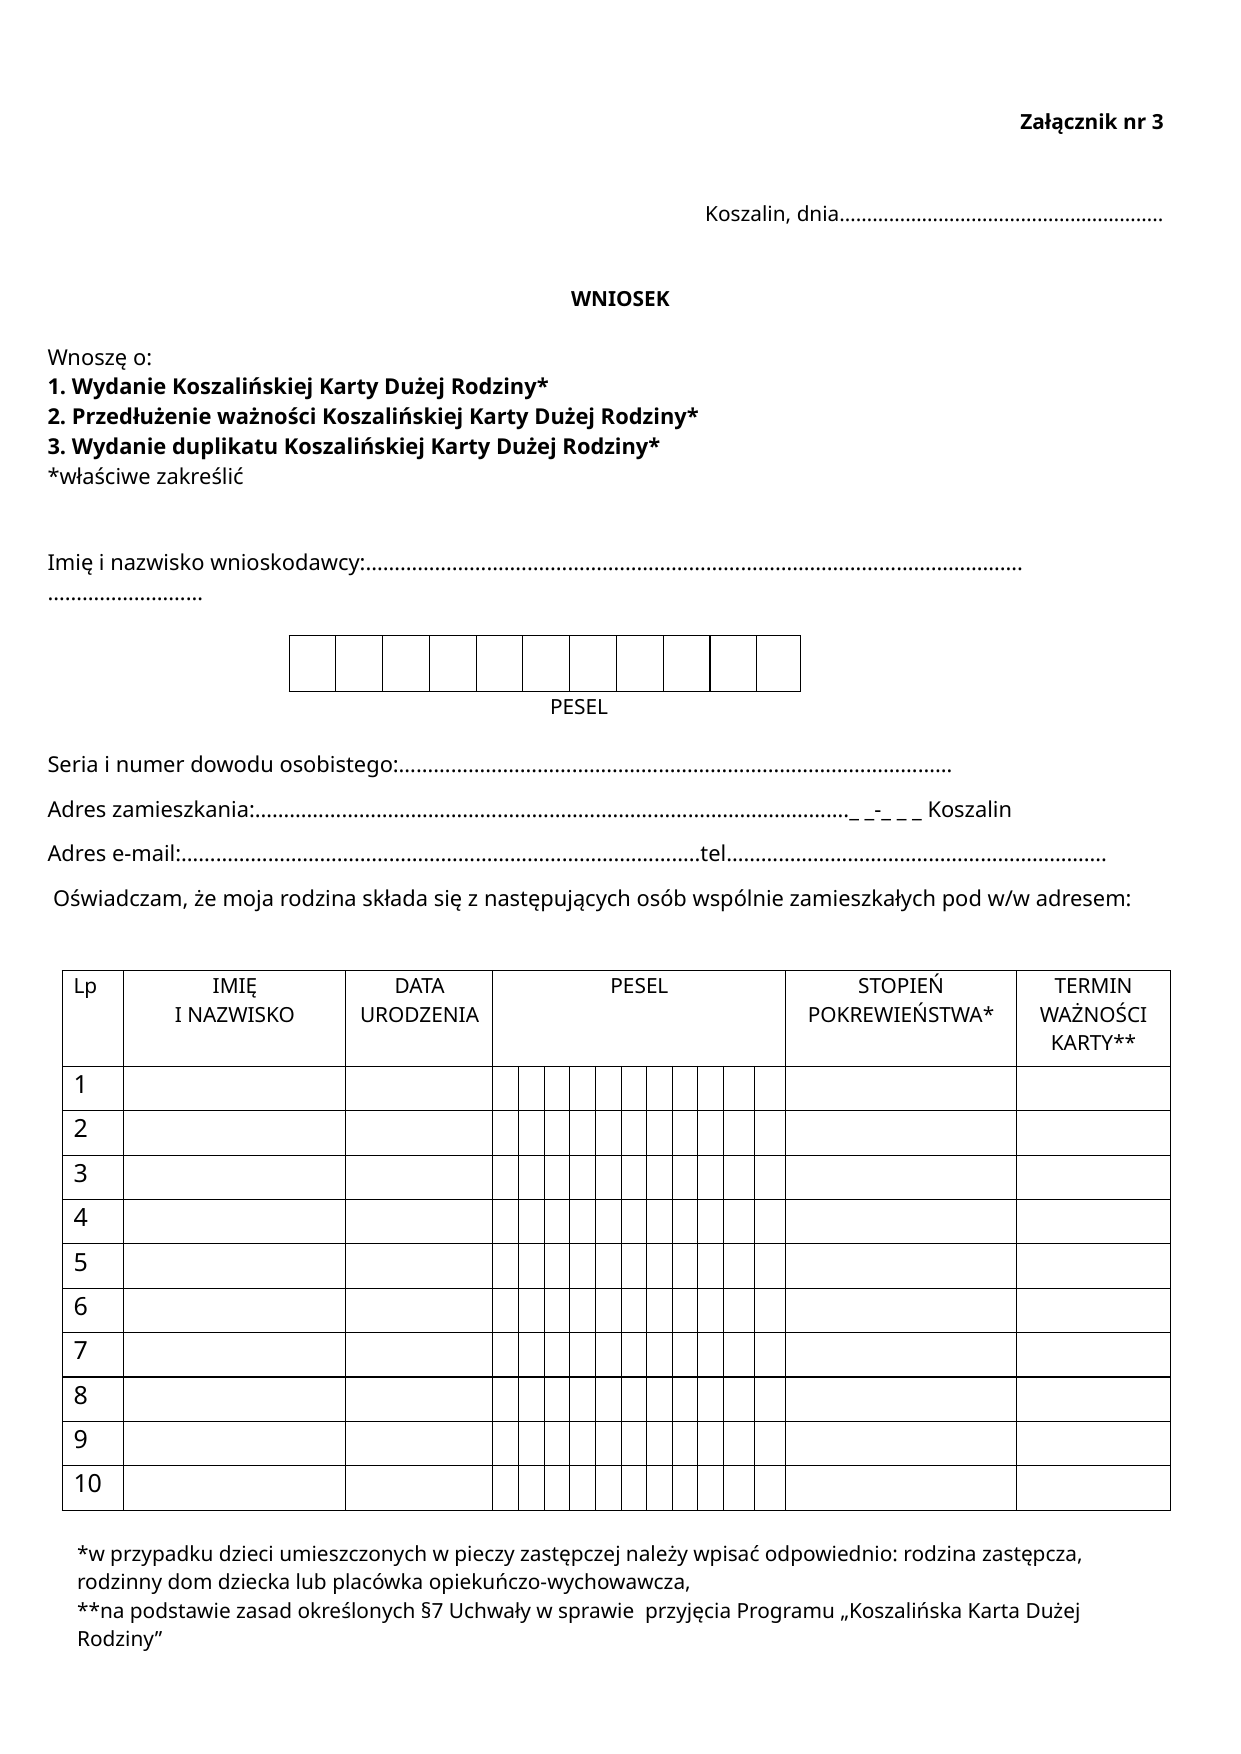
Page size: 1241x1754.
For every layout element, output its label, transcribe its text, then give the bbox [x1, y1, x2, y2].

table_cell [570, 1244, 595, 1288]
table_cell [545, 1244, 569, 1288]
table_cell [346, 1333, 492, 1376]
table_cell [493, 1378, 518, 1421]
table_cell [570, 1200, 595, 1243]
table_cell [519, 1156, 544, 1199]
table_cell [124, 1289, 345, 1332]
table_cell [622, 1244, 646, 1288]
table_cell [647, 1200, 672, 1243]
table_header [523, 636, 569, 691]
table_cell [570, 1156, 595, 1199]
table_cell 8 [63, 1378, 123, 1421]
table_cell [755, 1200, 785, 1243]
table_cell [346, 1111, 492, 1154]
text Seria i numer dowodu osobistego:…………………………………………………………………………………… [47, 749, 1163, 779]
table_cell [724, 1378, 754, 1421]
table_cell [724, 1333, 754, 1376]
table_cell [596, 1378, 621, 1421]
table_header [617, 636, 663, 691]
table_header [711, 636, 756, 691]
table_cell [493, 1289, 518, 1332]
table_cell [786, 1378, 1016, 1421]
table_cell [596, 1466, 621, 1509]
table_cell [647, 1466, 672, 1509]
table_cell [698, 1378, 723, 1421]
table_cell [724, 1156, 754, 1199]
table_cell 6 [63, 1289, 123, 1332]
table_cell 5 [63, 1244, 123, 1288]
table_cell [545, 1466, 569, 1509]
table_cell [596, 1333, 621, 1376]
table_cell [724, 1289, 754, 1332]
table_cell [519, 1200, 544, 1243]
table_cell [493, 1422, 518, 1465]
table_cell [698, 1111, 723, 1154]
table_cell [647, 1156, 672, 1199]
text *w przypadku dzieci umieszczonych w pieczy zastępczej należy wpisać odpowiednio: rodzina zastępcza, rodzinny dom dziecka lub placówka opiekuńczo-wychowawcza, [77, 1539, 1163, 1596]
table_cell [570, 1289, 595, 1332]
table_cell [1017, 1067, 1170, 1110]
table_header DATA URODZENIA [346, 971, 492, 1066]
table_header TERMIN WAŻNOŚCI KARTY** [1017, 971, 1170, 1066]
text 1. Wydanie Koszalińskiej Karty Dużej Rodziny* [47, 371, 1163, 401]
table_cell [124, 1422, 345, 1465]
table_cell [622, 1111, 646, 1154]
table_cell [545, 1200, 569, 1243]
table_cell [786, 1466, 1016, 1509]
table_cell [647, 1378, 672, 1421]
table_header IMIĘ I NAZWISKO [124, 971, 345, 1066]
table_cell [673, 1378, 697, 1421]
table_cell [596, 1156, 621, 1199]
table_cell [1017, 1111, 1170, 1154]
table_cell [698, 1244, 723, 1288]
table_cell [346, 1466, 492, 1509]
table_cell [346, 1200, 492, 1243]
table_cell [596, 1289, 621, 1332]
table_cell [545, 1333, 569, 1376]
table_cell [1017, 1422, 1170, 1465]
table_cell [493, 1156, 518, 1199]
table_cell 2 [63, 1111, 123, 1154]
table_cell [346, 1289, 492, 1332]
table_cell [1017, 1156, 1170, 1199]
table_cell [786, 1200, 1016, 1243]
table_cell [519, 1289, 544, 1332]
text PESEL [0, 692, 1163, 721]
table_cell [570, 1422, 595, 1465]
table_cell [596, 1111, 621, 1154]
table_cell [570, 1067, 595, 1110]
table_cell [622, 1156, 646, 1199]
text Koszalin, dnia………………………………………………….. [77, 199, 1163, 228]
table_cell [647, 1244, 672, 1288]
table_cell [724, 1422, 754, 1465]
table_cell [519, 1244, 544, 1288]
text Adres e-mail:………………………………………………………………….…………..tel……………………………..…………………………. [47, 838, 1163, 868]
table_cell [493, 1244, 518, 1288]
table_cell [1017, 1333, 1170, 1376]
table_cell [622, 1067, 646, 1110]
table_cell [647, 1289, 672, 1332]
table_cell [786, 1422, 1016, 1465]
table_cell 3 [63, 1156, 123, 1199]
text Adres zamieszkania:…………………………………………………...……………………………………._ _-_ _ _ Koszalin [47, 794, 1163, 823]
table_cell [545, 1378, 569, 1421]
table_cell 4 [63, 1200, 123, 1243]
table_cell [786, 1289, 1016, 1332]
table_cell [673, 1422, 697, 1465]
table_cell [570, 1466, 595, 1509]
table_cell [124, 1156, 345, 1199]
table_cell [346, 1422, 492, 1465]
table_header [383, 636, 429, 691]
table_cell [346, 1378, 492, 1421]
table_cell 9 [63, 1422, 123, 1465]
table_header PESEL [493, 971, 785, 1066]
table_cell [698, 1422, 723, 1465]
table_cell [786, 1156, 1016, 1199]
table_cell [493, 1111, 518, 1154]
text Wnoszę o: [47, 341, 1163, 371]
table_cell [647, 1422, 672, 1465]
table_header [290, 636, 335, 691]
table_cell [786, 1244, 1016, 1288]
table_cell [755, 1378, 785, 1421]
table_header [664, 636, 709, 691]
table_cell [124, 1466, 345, 1509]
table_cell [755, 1111, 785, 1154]
table_cell [673, 1333, 697, 1376]
table_cell [570, 1378, 595, 1421]
table_cell [724, 1244, 754, 1288]
table_cell [698, 1289, 723, 1332]
table_cell [346, 1067, 492, 1110]
table_cell [1017, 1378, 1170, 1421]
table_cell [673, 1156, 697, 1199]
table_cell 7 [63, 1333, 123, 1376]
table_cell [673, 1200, 697, 1243]
table_cell [519, 1378, 544, 1421]
table_cell [622, 1289, 646, 1332]
table_cell [493, 1200, 518, 1243]
table_cell [724, 1111, 754, 1154]
table_header [570, 636, 616, 691]
table_header [757, 636, 800, 691]
table_cell [1017, 1244, 1170, 1288]
table_cell [647, 1067, 672, 1110]
table_cell [786, 1333, 1016, 1376]
table_cell [673, 1289, 697, 1332]
table_cell [124, 1378, 345, 1421]
table_cell [1017, 1466, 1170, 1509]
table_cell [545, 1067, 569, 1110]
table_header [477, 636, 522, 691]
table_cell [596, 1422, 621, 1465]
table_cell [724, 1466, 754, 1509]
table_cell [545, 1422, 569, 1465]
table_cell [673, 1244, 697, 1288]
table_cell [622, 1422, 646, 1465]
table_cell [647, 1111, 672, 1154]
table_cell 1 [63, 1067, 123, 1110]
table_cell [493, 1466, 518, 1509]
table_cell [596, 1067, 621, 1110]
table_cell [346, 1244, 492, 1288]
table_cell [673, 1466, 697, 1509]
table_cell [519, 1422, 544, 1465]
table_cell [786, 1111, 1016, 1154]
table_header STOPIEŃ POKREWIEŃSTWA* [786, 971, 1016, 1066]
text Załącznik nr 3 [77, 107, 1163, 136]
table_cell [124, 1067, 345, 1110]
text 2. Przedłużenie ważności Koszalińskiej Karty Dużej Rodziny* [47, 401, 1163, 431]
text *właściwe zakreślić [47, 461, 1163, 490]
table_cell [519, 1111, 544, 1154]
table_cell [545, 1289, 569, 1332]
table_cell [124, 1111, 345, 1154]
table_cell [124, 1200, 345, 1243]
text Oświadczam, że moja rodzina składa się z następujących osób wspólnie zamieszkałych pod w/w adresem: [32, 883, 1163, 913]
table_cell [596, 1200, 621, 1243]
text Imię i nazwisko wnioskodawcy:………………………..………………………………………………………………………….……………………… [47, 547, 1163, 607]
table_cell [673, 1111, 697, 1154]
table_cell [596, 1244, 621, 1288]
text 3. Wydanie duplikatu Koszalińskiej Karty Dużej Rodziny* [47, 431, 1163, 461]
table_cell [1017, 1200, 1170, 1243]
table_cell [673, 1067, 697, 1110]
table_cell [545, 1156, 569, 1199]
table_cell [755, 1422, 785, 1465]
table_cell [570, 1111, 595, 1154]
table_header [430, 636, 476, 691]
table_cell [545, 1111, 569, 1154]
table_cell [346, 1156, 492, 1199]
table_cell [519, 1067, 544, 1110]
table_cell [755, 1067, 785, 1110]
table_cell [755, 1244, 785, 1288]
table_cell [755, 1289, 785, 1332]
table_cell [124, 1244, 345, 1288]
table_cell [124, 1333, 345, 1376]
table_cell [622, 1466, 646, 1509]
table_cell [724, 1067, 754, 1110]
table_cell [698, 1067, 723, 1110]
table_cell [755, 1466, 785, 1509]
text WNIOSEK [77, 284, 1163, 313]
table_cell [1017, 1289, 1170, 1332]
table_cell [698, 1156, 723, 1199]
table_cell [570, 1333, 595, 1376]
text **na podstawie zasad określonych §7 Uchwały w sprawie przyjęcia Programu „Koszalińska Karta Dużej Rodziny” [77, 1596, 1163, 1653]
table_cell [698, 1333, 723, 1376]
table_header [336, 636, 382, 691]
table_cell [647, 1333, 672, 1376]
table_cell [724, 1200, 754, 1243]
table_cell [698, 1200, 723, 1243]
table_cell [493, 1067, 518, 1110]
table_cell [622, 1200, 646, 1243]
table_cell [786, 1067, 1016, 1110]
table_cell 10 [63, 1466, 123, 1509]
table_cell [519, 1466, 544, 1509]
table_cell [622, 1378, 646, 1421]
table_cell [493, 1333, 518, 1376]
table_cell [698, 1466, 723, 1509]
table_cell [755, 1333, 785, 1376]
table_cell [519, 1333, 544, 1376]
table_cell [755, 1156, 785, 1199]
table_header Lp [63, 971, 123, 1066]
table_cell [622, 1333, 646, 1376]
